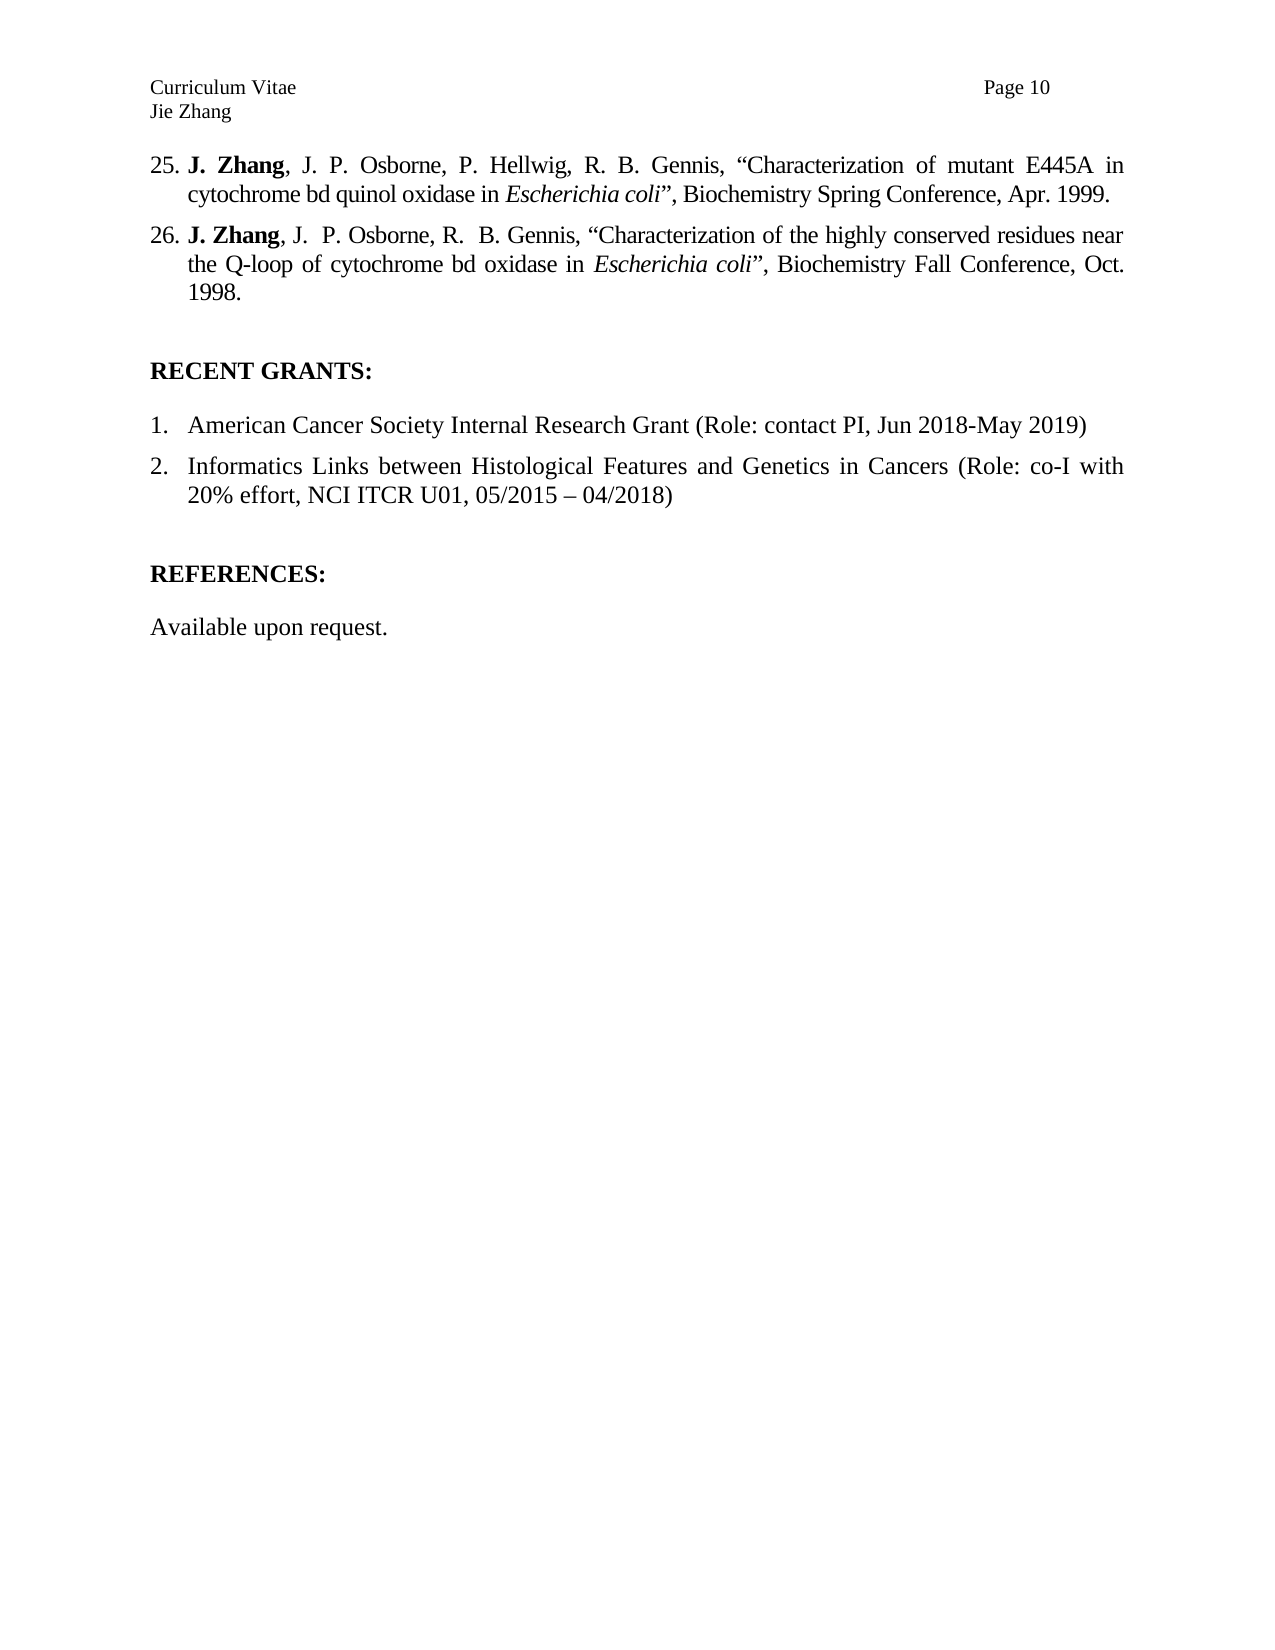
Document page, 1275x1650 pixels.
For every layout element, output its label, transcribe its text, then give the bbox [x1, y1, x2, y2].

list J. Zhang, J. P. Osborne, R. B. Gennis, “Characterization of the highly conserved residues near the Q-loop of cytochrome bd oxidase in Escherichia coli”, Biochemistry Fall Conference, Oct. 1998. [150, 220, 1125, 306]
list Informatics Links between Histological Features and Genetics in Cancers (Role: co-I with 20% effort, NCI ITCR U01, 05/2015 – 04/2018) [150, 451, 1125, 509]
subtitle REFERENCES: [150, 559, 1125, 587]
subtitle RECENT GRANTS: [150, 356, 1125, 385]
list American Cancer Society Internal Research Grant (Role: contact PI, Jun 2018-May 2019) [150, 410, 1125, 439]
list J. Zhang, J. P. Osborne, P. Hellwig, R. B. Gennis, “Characterization of mutant E445A in cytochrome bd quinol oxidase in Escherichia coli”, Biochemistry Spring Conference, Apr. 1999. [150, 150, 1125, 207]
text Available upon request. [150, 612, 1125, 641]
